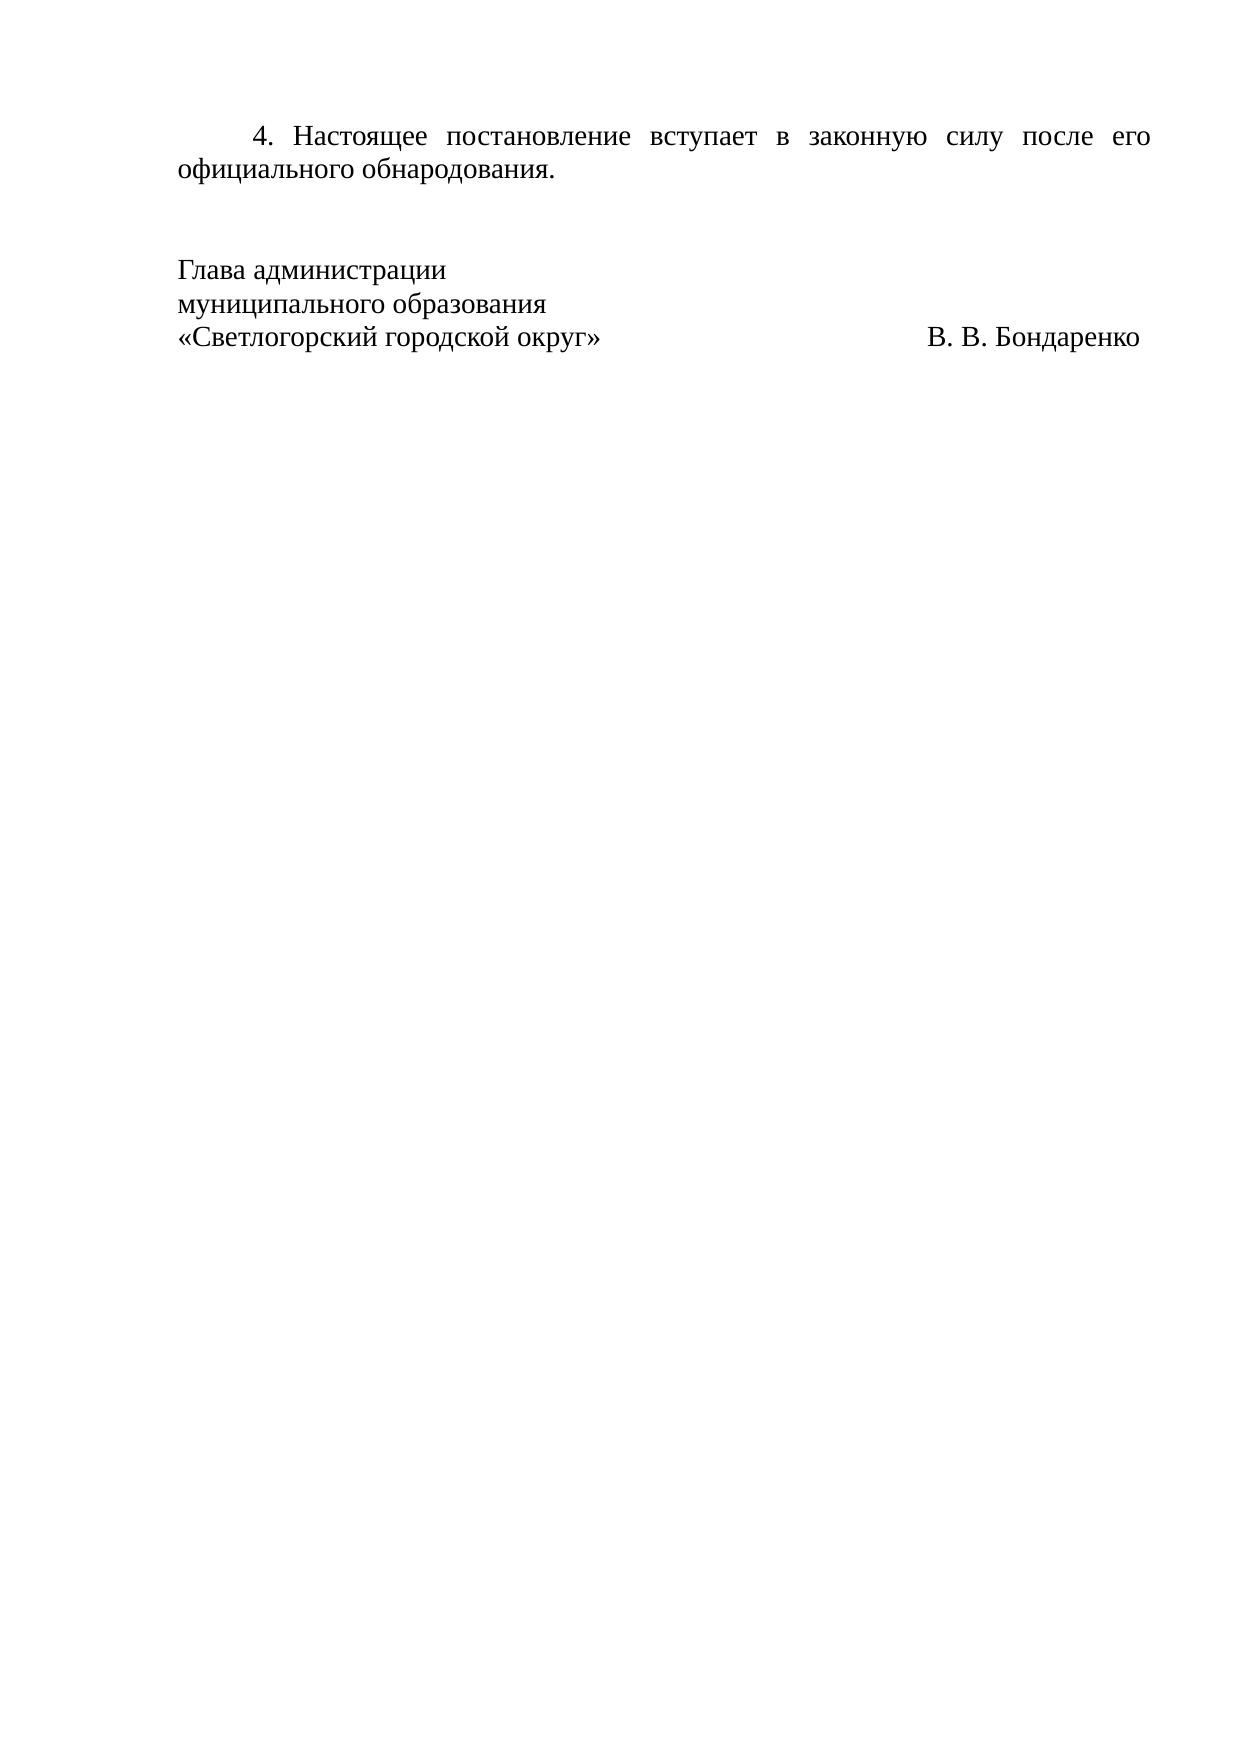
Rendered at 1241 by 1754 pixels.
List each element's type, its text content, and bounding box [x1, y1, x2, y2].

text 4. Настоящее постановление вступает в законную силу после его официального обнародования. [177, 118, 1152, 185]
text Глава администрации [177, 252, 1152, 286]
text муниципального образования [177, 286, 1152, 319]
text «Светлогорский городской округ» В. В. Бондаренко [177, 319, 1152, 353]
